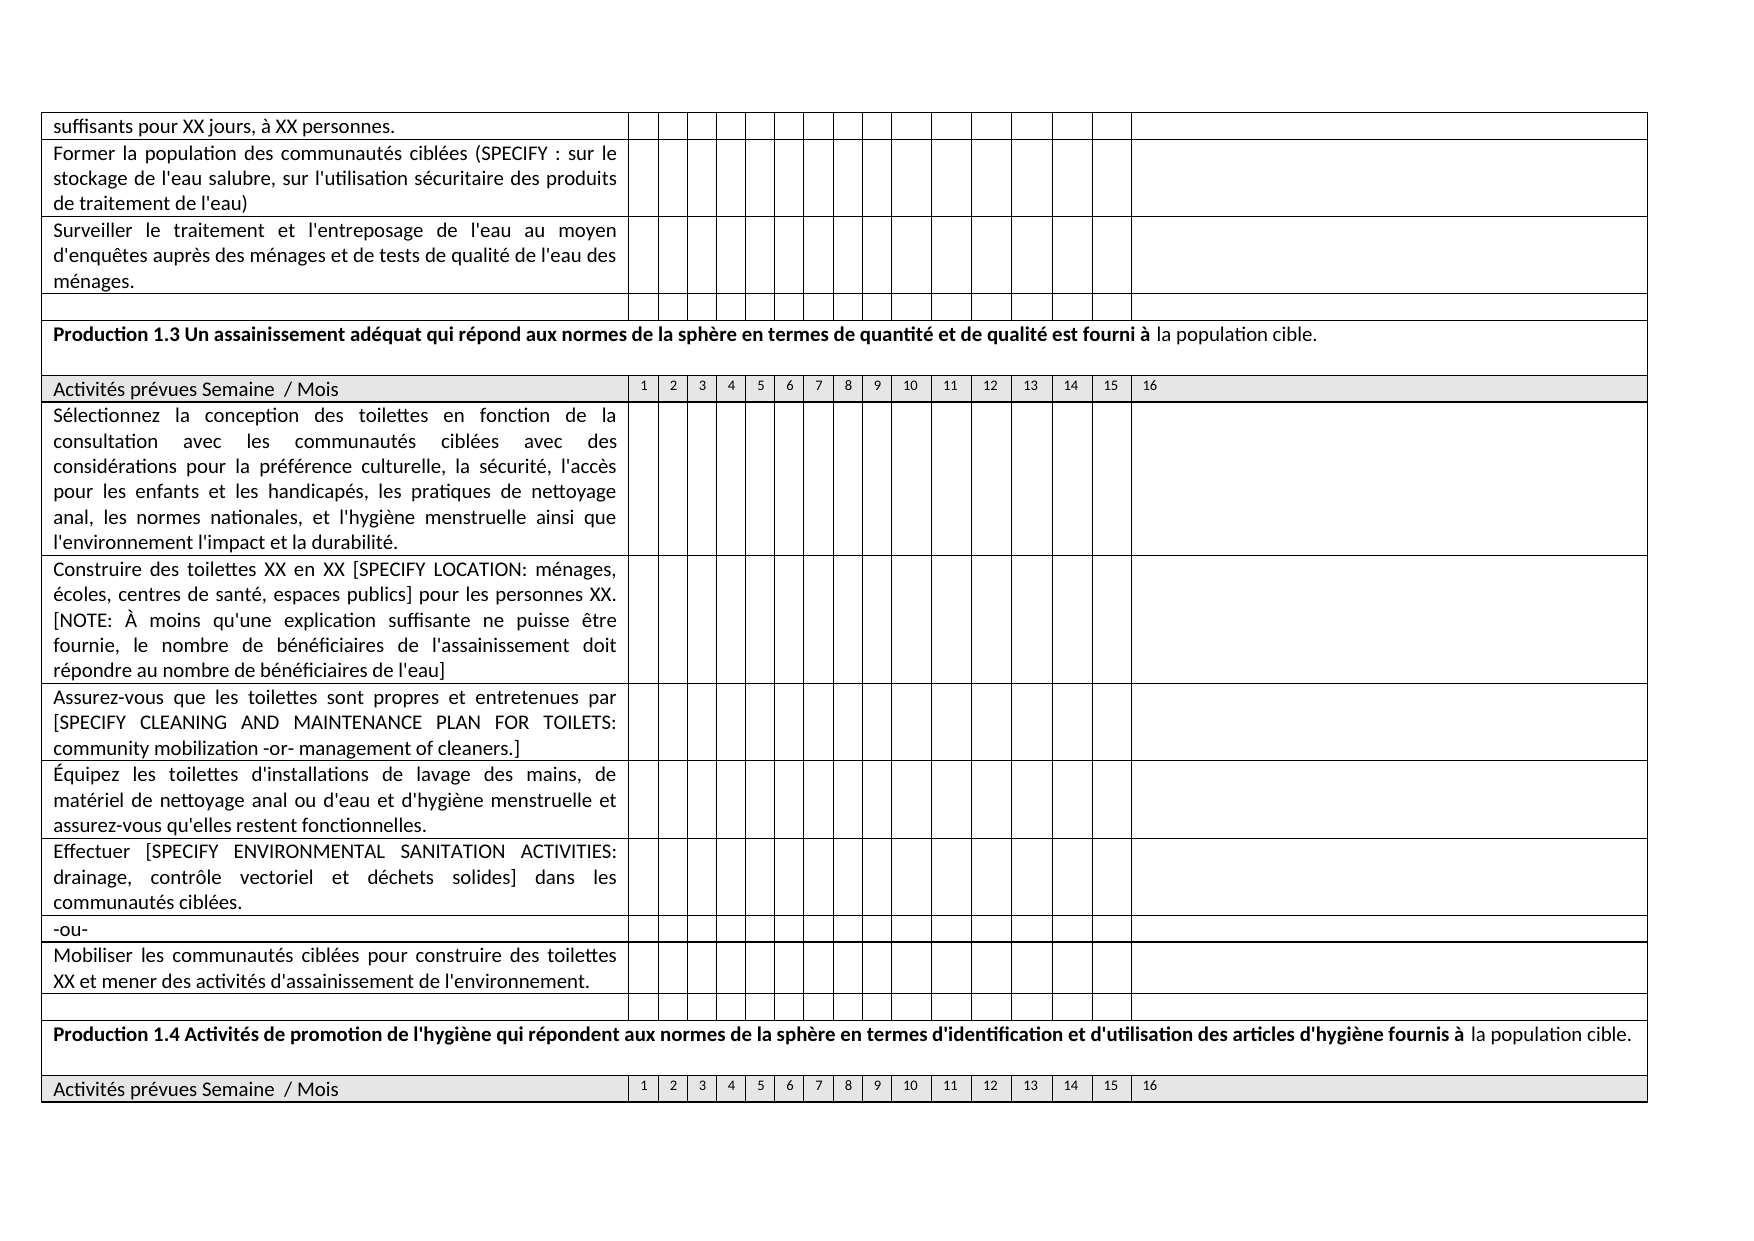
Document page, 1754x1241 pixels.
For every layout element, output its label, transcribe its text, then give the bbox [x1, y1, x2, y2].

table_cell [1053, 294, 1092, 320]
table_cell Assurez-vous que les toilettes sont propres et entretenues par [SPECIFY CLEANING AND MAINTENANCE PLAN FOR TOILETS: community mobilization -or- management of cleaners.] [42, 684, 628, 760]
table_cell Production 1.4 Activités de promotion de l'hygiène qui répondent aux normes de la sphère en termes d'identification et d'utilisation des articles d'hygiène fournis à la population cible. [42, 1021, 1647, 1075]
table_cell [834, 684, 862, 760]
table_cell [775, 140, 803, 216]
table_cell [775, 943, 803, 993]
table_cell 6 [775, 376, 803, 401]
table_cell [1132, 916, 1647, 941]
table_cell [932, 916, 971, 941]
table_cell [746, 943, 774, 993]
table_cell [688, 294, 716, 320]
table_cell [746, 556, 774, 683]
table_cell [717, 994, 745, 1020]
table_cell [659, 556, 687, 683]
table_cell [1132, 140, 1647, 216]
table_cell [834, 140, 862, 216]
table_cell 13 [1012, 1076, 1052, 1101]
table_cell [972, 684, 1011, 760]
table_cell [932, 994, 971, 1020]
table_cell [1093, 217, 1131, 293]
table_cell [1012, 839, 1052, 915]
table_cell Activités prévues Semaine / Mois [42, 376, 628, 401]
table_cell [834, 994, 862, 1020]
table_cell [1012, 994, 1052, 1020]
table_cell [629, 761, 658, 838]
table_cell 16 [1132, 376, 1647, 401]
table_cell [863, 839, 891, 915]
table_cell [892, 294, 931, 320]
table_cell [863, 761, 891, 838]
table_cell [688, 761, 716, 838]
table_cell [834, 761, 862, 838]
table_cell [629, 217, 658, 293]
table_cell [42, 113, 628, 139]
table_cell [1132, 943, 1647, 993]
table_cell [717, 943, 745, 993]
table_cell [972, 916, 1011, 941]
table_cell [1132, 403, 1647, 555]
table_cell 3 [688, 1076, 716, 1101]
table_cell [804, 761, 833, 838]
table_cell [688, 556, 716, 683]
table_cell [892, 943, 931, 993]
table_cell [1093, 943, 1131, 993]
table_cell [688, 140, 716, 216]
table_cell [892, 140, 931, 216]
table_cell [892, 994, 931, 1020]
table_cell [629, 556, 658, 683]
table_cell [629, 140, 658, 216]
table_cell [775, 916, 803, 941]
table_cell [688, 217, 716, 293]
table_cell [659, 294, 687, 320]
table_cell [42, 994, 628, 1020]
table_cell [863, 943, 891, 993]
table_cell [1093, 403, 1131, 555]
table_cell [775, 994, 803, 1020]
table_cell [834, 916, 862, 941]
table_cell [892, 113, 931, 139]
table_cell [834, 294, 862, 320]
table_cell [688, 839, 716, 915]
table_cell [746, 761, 774, 838]
table_cell [659, 839, 687, 915]
table_cell [629, 684, 658, 760]
table_cell [42, 294, 628, 320]
table_cell [775, 761, 803, 838]
table_cell [775, 684, 803, 760]
table_cell [775, 556, 803, 683]
table_cell 7 [804, 1076, 833, 1101]
table_cell 14 [1053, 1076, 1092, 1101]
table_cell [659, 761, 687, 838]
table_cell [629, 403, 658, 555]
table_cell [775, 403, 803, 555]
table_cell [863, 403, 891, 555]
table_cell 2 [659, 1076, 687, 1101]
table_cell [688, 994, 716, 1020]
table_cell [804, 943, 833, 993]
table_cell [804, 217, 833, 293]
table_cell [932, 403, 971, 555]
table_cell [804, 684, 833, 760]
table_cell [775, 113, 803, 139]
table_cell [863, 684, 891, 760]
table_cell [1012, 761, 1052, 838]
table_cell 5 [746, 376, 774, 401]
table_cell [972, 556, 1011, 683]
table_cell Effectuer [SPECIFY ENVIRONMENTAL SANITATION ACTIVITIES: drainage, contrôle vectoriel et déchets solides] dans les communautés ciblées. [42, 839, 628, 915]
table_cell [972, 403, 1011, 555]
table_cell [834, 403, 862, 555]
table_cell [863, 994, 891, 1020]
table_cell [1132, 556, 1647, 683]
table_cell [863, 140, 891, 216]
table_cell [804, 113, 833, 139]
table_cell 15 [1093, 376, 1131, 401]
table_cell [629, 113, 658, 139]
table_cell [717, 839, 745, 915]
table_cell [972, 943, 1011, 993]
table_cell [1012, 943, 1052, 993]
table_cell 10 [892, 376, 931, 401]
table_cell [804, 994, 833, 1020]
table_cell [892, 403, 931, 555]
table_cell [804, 403, 833, 555]
table_cell [746, 294, 774, 320]
table_cell [688, 403, 716, 555]
table_cell [1132, 994, 1647, 1020]
table_cell [1053, 403, 1092, 555]
table_cell [932, 761, 971, 838]
table_cell [1093, 556, 1131, 683]
table_cell [717, 761, 745, 838]
table_cell [746, 217, 774, 293]
table_cell [1093, 916, 1131, 941]
table_cell [1012, 294, 1052, 320]
table_cell [892, 684, 931, 760]
table_cell [1053, 994, 1092, 1020]
table_cell [834, 839, 862, 915]
table_cell [717, 217, 745, 293]
table_cell 10 [892, 1076, 931, 1101]
table_cell [972, 113, 1011, 139]
table_cell 7 [804, 376, 833, 401]
table_cell 14 [1053, 376, 1092, 401]
table_cell Mobiliser les communautés ciblées pour construire des toilettes XX et mener des activités d'assainissement de l'environnement. [42, 943, 628, 993]
table_cell [1093, 113, 1131, 139]
table_cell [659, 684, 687, 760]
table_cell [688, 113, 716, 139]
table_cell [972, 839, 1011, 915]
table_cell [1053, 916, 1092, 941]
table_cell Activités prévues Semaine / Mois [42, 1076, 628, 1101]
table_cell [775, 294, 803, 320]
table_cell [659, 994, 687, 1020]
table_cell [834, 556, 862, 683]
table_cell [1012, 217, 1052, 293]
table_cell [932, 140, 971, 216]
table_cell -ou- [42, 916, 628, 941]
table_cell [717, 140, 745, 216]
table_cell [834, 217, 862, 293]
table_cell [1093, 294, 1131, 320]
table_cell [972, 994, 1011, 1020]
table_cell [629, 839, 658, 915]
table_cell [717, 916, 745, 941]
table_cell [1132, 839, 1647, 915]
table_cell [746, 994, 774, 1020]
table_cell 13 [1012, 376, 1052, 401]
table_cell [1132, 217, 1647, 293]
table_cell [746, 839, 774, 915]
table_cell [629, 994, 658, 1020]
table_cell [932, 294, 971, 320]
table_cell [1053, 140, 1092, 216]
table_cell 12 [972, 376, 1011, 401]
table_cell [972, 294, 1011, 320]
table_cell [746, 113, 774, 139]
table_cell [629, 916, 658, 941]
table_cell [1132, 761, 1647, 838]
table_cell [972, 140, 1011, 216]
table_cell [1012, 556, 1052, 683]
table_cell [1053, 839, 1092, 915]
table_cell [717, 556, 745, 683]
table_cell 4 [717, 376, 745, 401]
table_cell [775, 217, 803, 293]
table_cell [863, 916, 891, 941]
table_cell Surveiller le traitement et l'entreposage de l'eau au moyen d'enquêtes auprès des ménages et de tests de qualité de l'eau des ménages. [42, 217, 628, 293]
table_cell [804, 294, 833, 320]
table_cell 12 [972, 1076, 1011, 1101]
table_cell [1132, 113, 1647, 139]
table_cell [659, 943, 687, 993]
table_cell [1053, 684, 1092, 760]
table_cell 1 [629, 376, 658, 401]
table_cell [1093, 839, 1131, 915]
table_cell [688, 943, 716, 993]
table_cell [746, 684, 774, 760]
table_cell [892, 916, 931, 941]
table_cell [1093, 994, 1131, 1020]
table_cell [972, 217, 1011, 293]
table_cell [1093, 761, 1131, 838]
table_cell [804, 140, 833, 216]
table_cell [1132, 684, 1647, 760]
table_cell [659, 113, 687, 139]
table_cell Production 1.3 Un assainissement adéquat qui répond aux normes de la sphère en termes de quantité et de qualité est fourni à la population cible. [42, 321, 1647, 375]
table_cell [1012, 140, 1052, 216]
table_cell [1012, 113, 1052, 139]
table_cell 3 [688, 376, 716, 401]
table_cell [1053, 556, 1092, 683]
table_cell [659, 403, 687, 555]
table_cell [717, 113, 745, 139]
table_cell [863, 217, 891, 293]
table_cell [1053, 943, 1092, 993]
table_cell [932, 943, 971, 993]
table_cell [1093, 684, 1131, 760]
table_cell [804, 839, 833, 915]
table_cell 16 [1132, 1076, 1647, 1101]
table_cell [717, 684, 745, 760]
table_cell Sélectionnez la conception des toilettes en fonction de la consultation avec les communautés ciblées avec des considérations pour la préférence culturelle, la sécurité, l'accès pour les enfants et les handicapés, les pratiques de nettoyage anal, les normes nationales, et l'hygiène menstruelle ainsi que l'environnement l'impact et la durabilité. [42, 403, 628, 555]
table_cell [932, 113, 971, 139]
table_cell [629, 943, 658, 993]
table_cell 1 [629, 1076, 658, 1101]
table_cell [863, 556, 891, 683]
table_cell [1012, 684, 1052, 760]
table_cell 11 [932, 1076, 971, 1101]
table_cell [863, 294, 891, 320]
table_cell [629, 294, 658, 320]
table_cell [892, 217, 931, 293]
table_cell [972, 761, 1011, 838]
table_cell [804, 556, 833, 683]
table_cell [659, 217, 687, 293]
table_cell [1053, 761, 1092, 838]
table_cell [688, 916, 716, 941]
table_cell 8 [834, 1076, 862, 1101]
table_cell 5 [746, 1076, 774, 1101]
table_cell 15 [1093, 1076, 1131, 1101]
table_cell [932, 839, 971, 915]
table_cell [932, 556, 971, 683]
table_cell [659, 916, 687, 941]
table_cell [1012, 916, 1052, 941]
table_cell [775, 839, 803, 915]
table_cell [1053, 113, 1092, 139]
table_cell [717, 294, 745, 320]
table_cell 9 [863, 376, 891, 401]
table_cell 8 [834, 376, 862, 401]
table_cell [932, 217, 971, 293]
table_cell [863, 113, 891, 139]
table_cell Construire des toilettes XX en XX [SPECIFY LOCATION: ménages, écoles, centres de santé, espaces publics] pour les personnes XX. [NOTE: À moins qu'une explication suffisante ne puisse être fournie, le nombre de bénéficiaires de l'assainissement doit répondre au nombre de bénéficiaires de l'eau] [42, 556, 628, 683]
table_cell Équipez les toilettes d'installations de lavage des mains, de matériel de nettoyage anal ou d'eau et d'hygiène menstruelle et assurez-vous qu'elles restent fonctionnelles. [42, 761, 628, 838]
table_cell [746, 140, 774, 216]
table_cell 11 [932, 376, 971, 401]
table_cell [746, 403, 774, 555]
table_cell [892, 839, 931, 915]
table_cell 9 [863, 1076, 891, 1101]
table_cell [1132, 294, 1647, 320]
table_cell 2 [659, 376, 687, 401]
table_cell [932, 684, 971, 760]
table_cell [746, 916, 774, 941]
table_cell [717, 403, 745, 555]
table_cell [834, 943, 862, 993]
table_cell [688, 684, 716, 760]
table_cell [892, 556, 931, 683]
table_cell [659, 140, 687, 216]
table_cell [804, 916, 833, 941]
table_cell 6 [775, 1076, 803, 1101]
table_cell [1093, 140, 1131, 216]
table_cell [834, 113, 862, 139]
table_cell [1053, 217, 1092, 293]
table_cell 4 [717, 1076, 745, 1101]
table_cell [892, 761, 931, 838]
table_cell [1012, 403, 1052, 555]
table_cell Former la population des communautés ciblées (SPECIFY : sur le stockage de l'eau salubre, sur l'utilisation sécuritaire des produits de traitement de l'eau) [42, 140, 628, 216]
